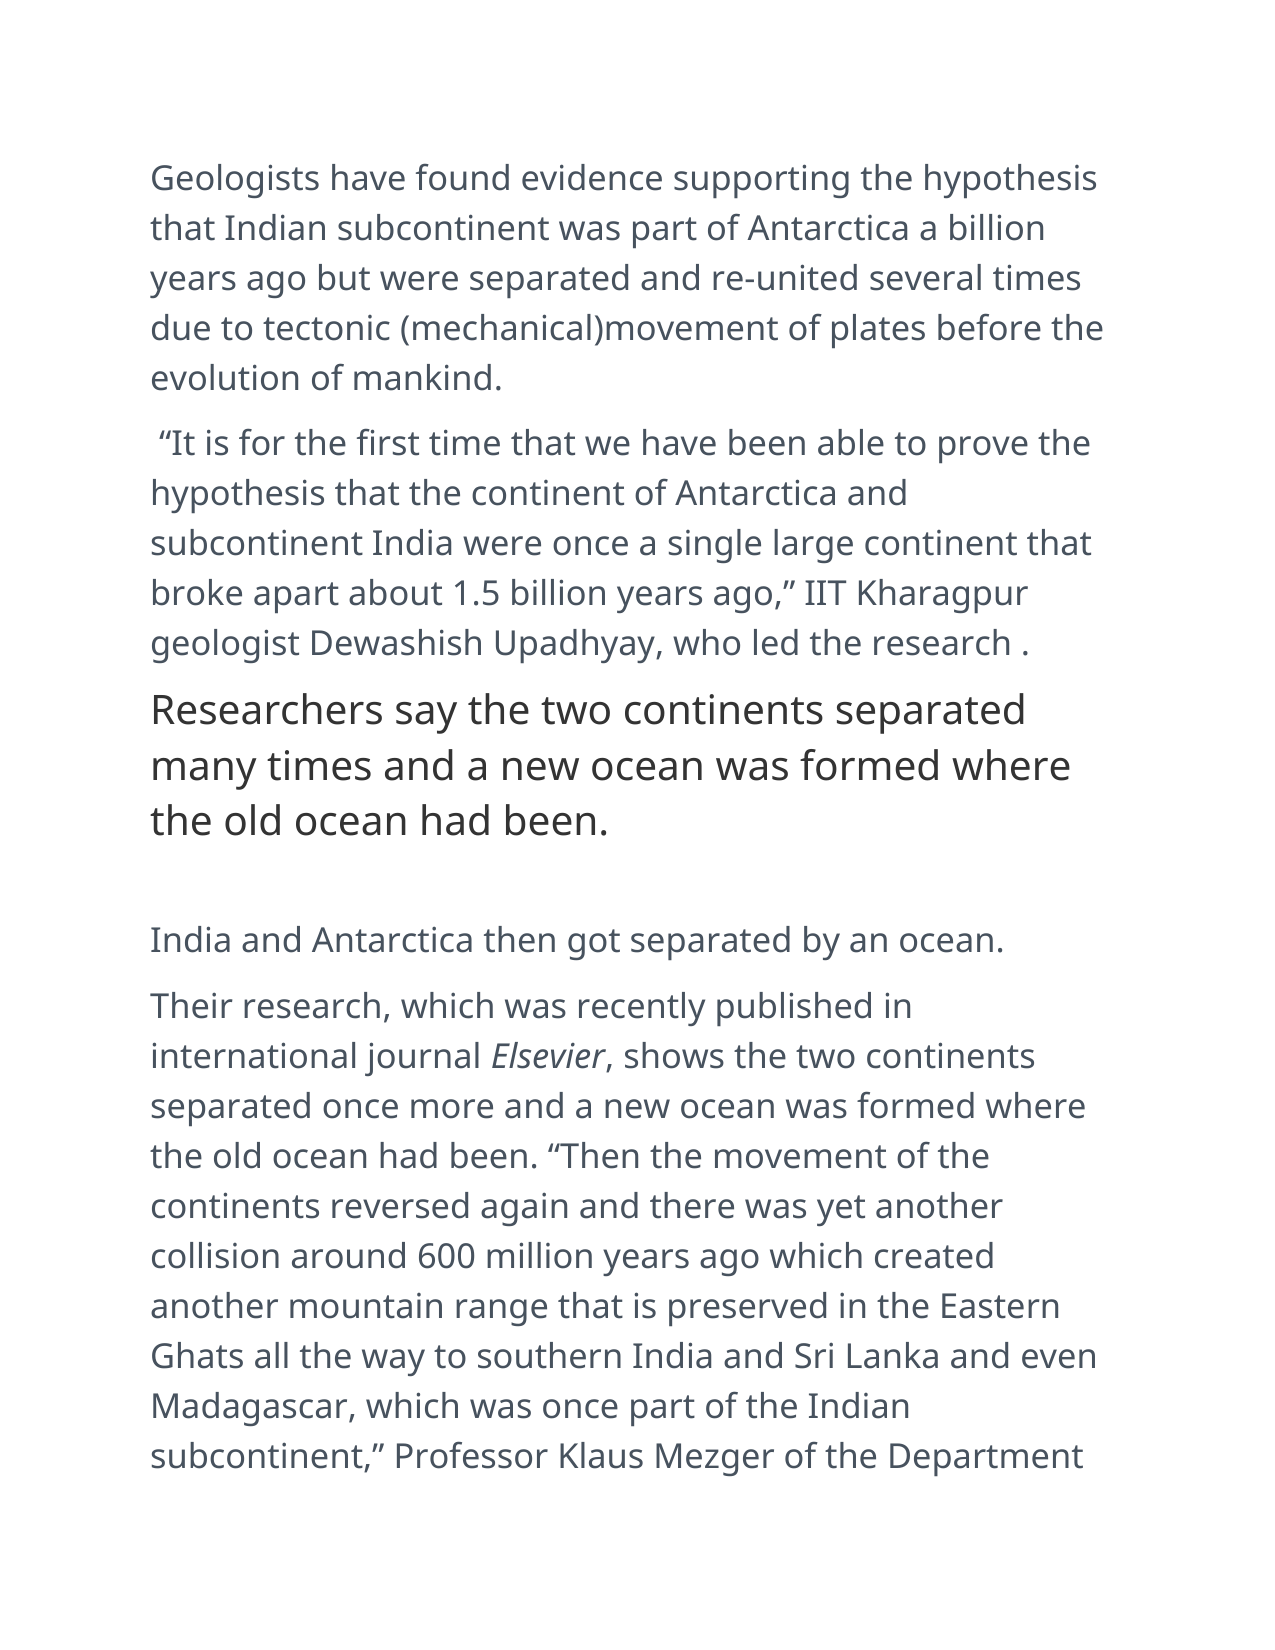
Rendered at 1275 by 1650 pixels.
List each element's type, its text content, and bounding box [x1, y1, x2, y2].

text India and Antarctica then got separated by an ocean. [150, 913, 1125, 963]
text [150, 978, 1125, 1478]
text Researchers say the two continents separated many times and a new ocean was formed where the old ocean had been. [150, 681, 1125, 847]
text Geologists have found evidence supporting the hypothesis that Indian subcontinent was part of Antarctica a billion years ago but were separated and re-united several times due to tectonic (mechanical)movement of plates before the evolution of mankind. [150, 150, 1125, 400]
text “It is for the first time that we have been able to prove the hypothesis that the continent of Antarctica and subcontinent India were once a single large continent that broke apart about 1.5 billion years ago,” IIT Kharagpur geologist Dewashish Upadhyay, who led the research . [150, 416, 1125, 666]
